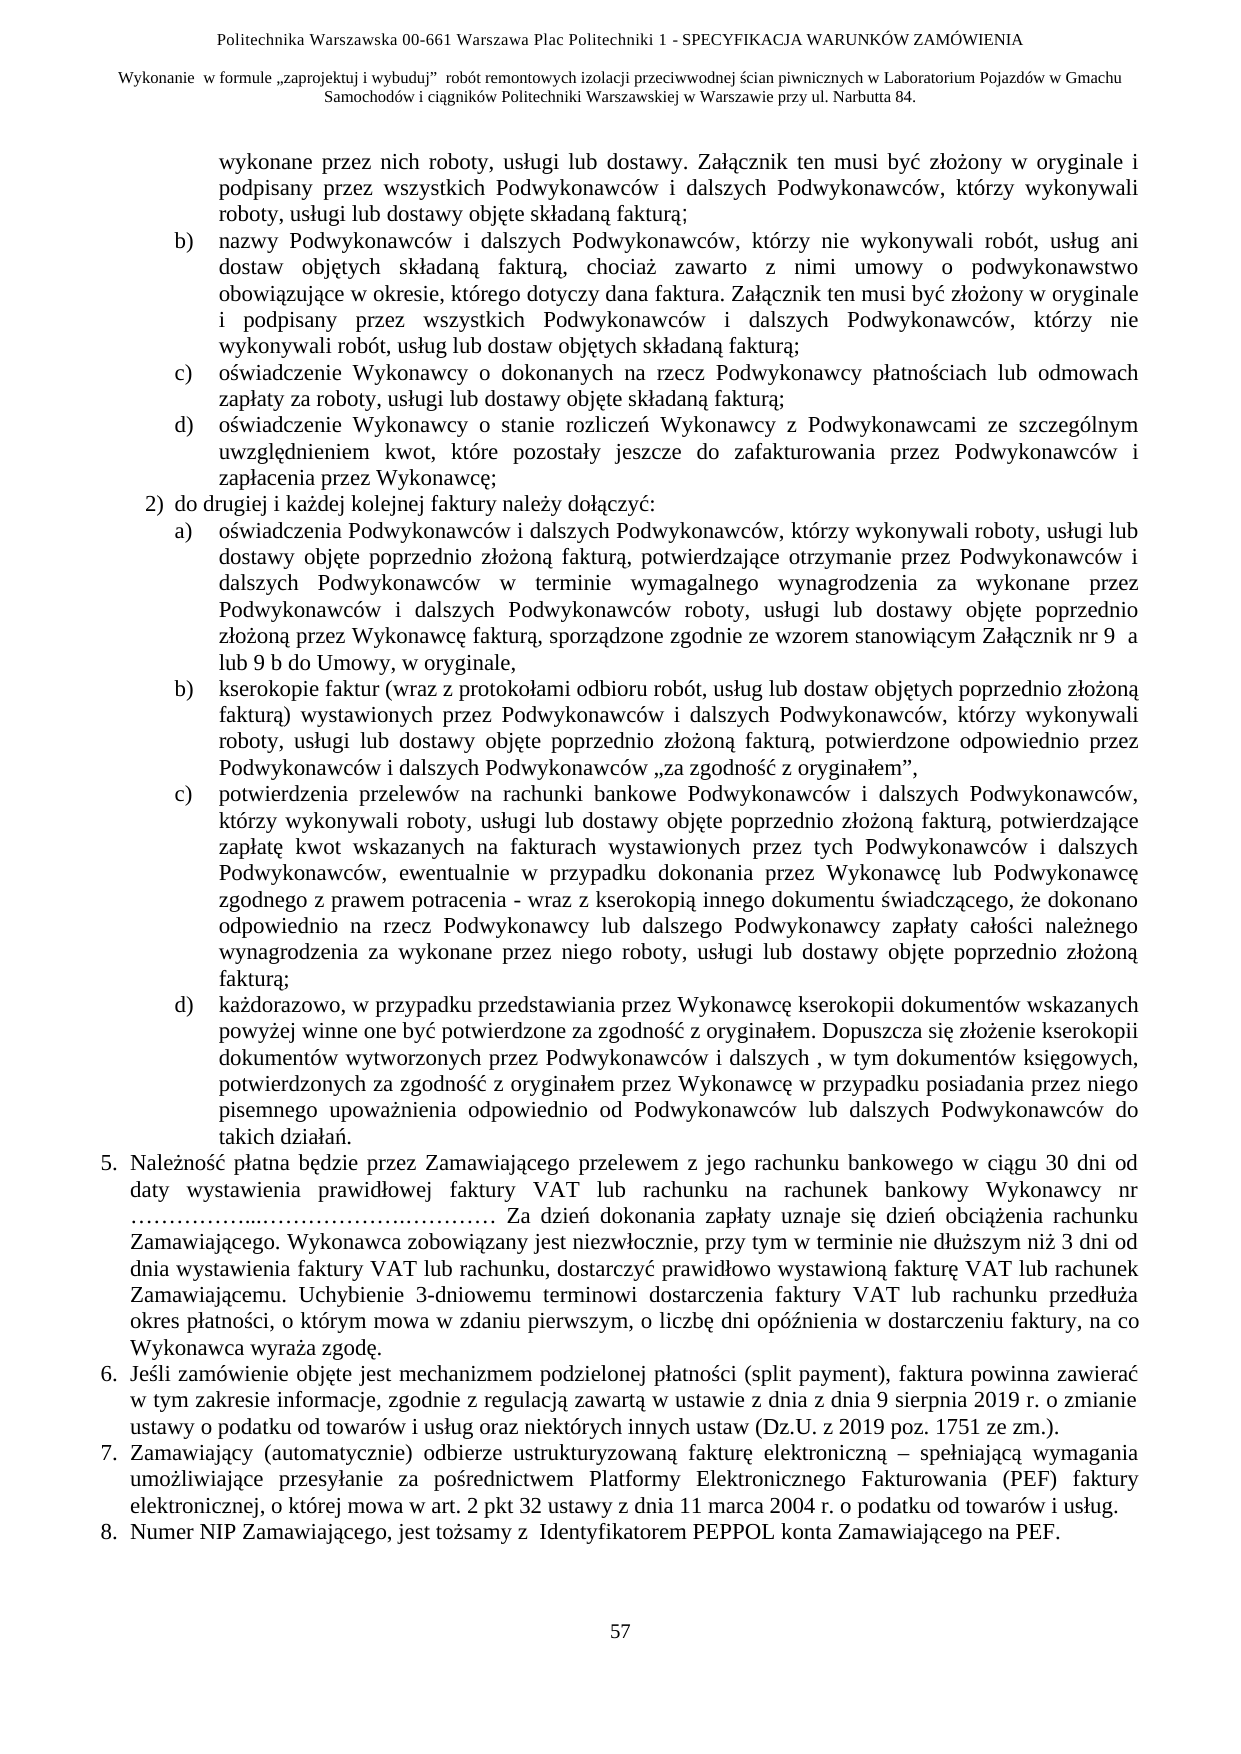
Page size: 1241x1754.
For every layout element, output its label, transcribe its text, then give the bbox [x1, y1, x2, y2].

list oświadczenie Wykonawcy o stanie rozliczeń Wykonawcy z Podwykonawcami ze szczególnym uwzględnieniem kwot, które pozostały jeszcze do zafakturowania przez Podwykonawców i zapłacenia przez Wykonawcę; [174, 411, 1140, 490]
list potwierdzenia przelewów na rachunki bankowe Podwykonawców i dalszych Podwykonawców, którzy wykonywali roboty, usługi lub dostawy objęte poprzednio złożoną fakturą, potwierdzające zapłatę kwot wskazanych na fakturach wystawionych przez tych Podwykonawców i dalszych Podwykonawców, ewentualnie w przypadku dokonania przez Wykonawcę lub Podwykonawcę zgodnego z prawem potracenia - wraz z kserokopią innego dokumentu świadczącego, że dokonano odpowiednio na rzecz Podwykonawcy lub dalszego Podwykonawcy zapłaty całości należnego wynagrodzenia za wykonane przez niego roboty, usługi lub dostawy objęte poprzednio złożoną fakturą; [174, 780, 1140, 991]
list Numer NIP Zamawiającego, jest tożsamy z Identyfikatorem PEPPOL konta Zamawiającego na PEF. [100, 1518, 1140, 1544]
list oświadczenie Wykonawcy o dokonanych na rzecz Podwykonawcy płatnościach lub odmowach zapłaty za roboty, usługi lub dostawy objęte składaną fakturą; [174, 359, 1140, 411]
list do drugiej i każdej kolejnej faktury należy dołączyć: [145, 490, 1140, 517]
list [174, 148, 1140, 227]
list Jeśli zamówienie objęte jest mechanizmem podzielonej płatności (split payment), faktura powinna zawierać w tym zakresie informacje, zgodnie z regulacją zawartą w ustawie z dnia z dnia 9 sierpnia 2019 r. o zmianie ustawy o podatku od towarów i usług oraz niektórych innych ustaw (Dz.U. z 2019 poz. 1751 ze zm.). [100, 1360, 1140, 1439]
list nazwy Podwykonawców i dalszych Podwykonawców, którzy nie wykonywali robót, usług ani dostaw objętych składaną fakturą, chociaż zawarto z nimi umowy o podwykonawstwo obowiązujące w okresie, którego dotyczy dana faktura. Załącznik ten musi być złożony w oryginale i podpisany przez wszystkich Podwykonawców i dalszych Podwykonawców, którzy nie wykonywali robót, usług lub dostaw objętych składaną fakturą; [174, 227, 1140, 359]
list Należność płatna będzie przez Zamawiającego przelewem z jego rachunku bankowego w ciągu 30 dni od daty wystawienia prawidłowej faktury VAT lub rachunku na rachunek bankowy Wykonawcy nr ……………...……………….………… Za dzień dokonania zapłaty uznaje się dzień obciążenia rachunku Zamawiającego. Wykonawca zobowiązany jest niezwłocznie, przy tym w terminie nie dłuższym niż 3 dni od dnia wystawienia faktury VAT lub rachunku, dostarczyć prawidłowo wystawioną fakturę VAT lub rachunek Zamawiającemu. Uchybienie 3-dniowemu terminowi dostarczenia faktury VAT lub rachunku przedłuża okres płatności, o którym mowa w zdaniu pierwszym, o liczbę dni opóźnienia w dostarczeniu faktury, na co Wykonawca wyraża zgodę. [100, 1149, 1140, 1360]
list oświadczenia Podwykonawców i dalszych Podwykonawców, którzy wykonywali roboty, usługi lub dostawy objęte poprzednio złożoną fakturą, potwierdzające otrzymanie przez Podwykonawców i dalszych Podwykonawców w terminie wymagalnego wynagrodzenia za wykonane przez Podwykonawców i dalszych Podwykonawców roboty, usługi lub dostawy objęte poprzednio złożoną przez Wykonawcę fakturą, sporządzone zgodnie ze wzorem stanowiącym Załącznik nr 9 a lub 9 b do Umowy, w oryginale, [174, 517, 1140, 675]
list Zamawiający (automatycznie) odbierze ustrukturyzowaną fakturę elektroniczną – spełniającą wymagania umożliwiające przesyłanie za pośrednictwem Platformy Elektronicznego Fakturowania (PEF) faktury elektronicznej, o której mowa w art. 2 pkt 32 ustawy z dnia 11 marca 2004 r. o podatku od towarów i usług. [100, 1439, 1140, 1518]
list każdorazowo, w przypadku przedstawiania przez Wykonawcę kserokopii dokumentów wskazanych powyżej winne one być potwierdzone za zgodność z oryginałem. Dopuszcza się złożenie kserokopii dokumentów wytworzonych przez Podwykonawców i dalszych , w tym dokumentów księgowych, potwierdzonych za zgodność z oryginałem przez Wykonawcę w przypadku posiadania przez niego pisemnego upoważnienia odpowiednio od Podwykonawców lub dalszych Podwykonawców do takich działań. [174, 991, 1140, 1149]
list kserokopie faktur (wraz z protokołami odbioru robót, usług lub dostaw objętych poprzednio złożoną fakturą) wystawionych przez Podwykonawców i dalszych Podwykonawców, którzy wykonywali roboty, usługi lub dostawy objęte poprzednio złożoną fakturą, potwierdzone odpowiednio przez Podwykonawców i dalszych Podwykonawców „za zgodność z oryginałem”, [174, 675, 1140, 780]
